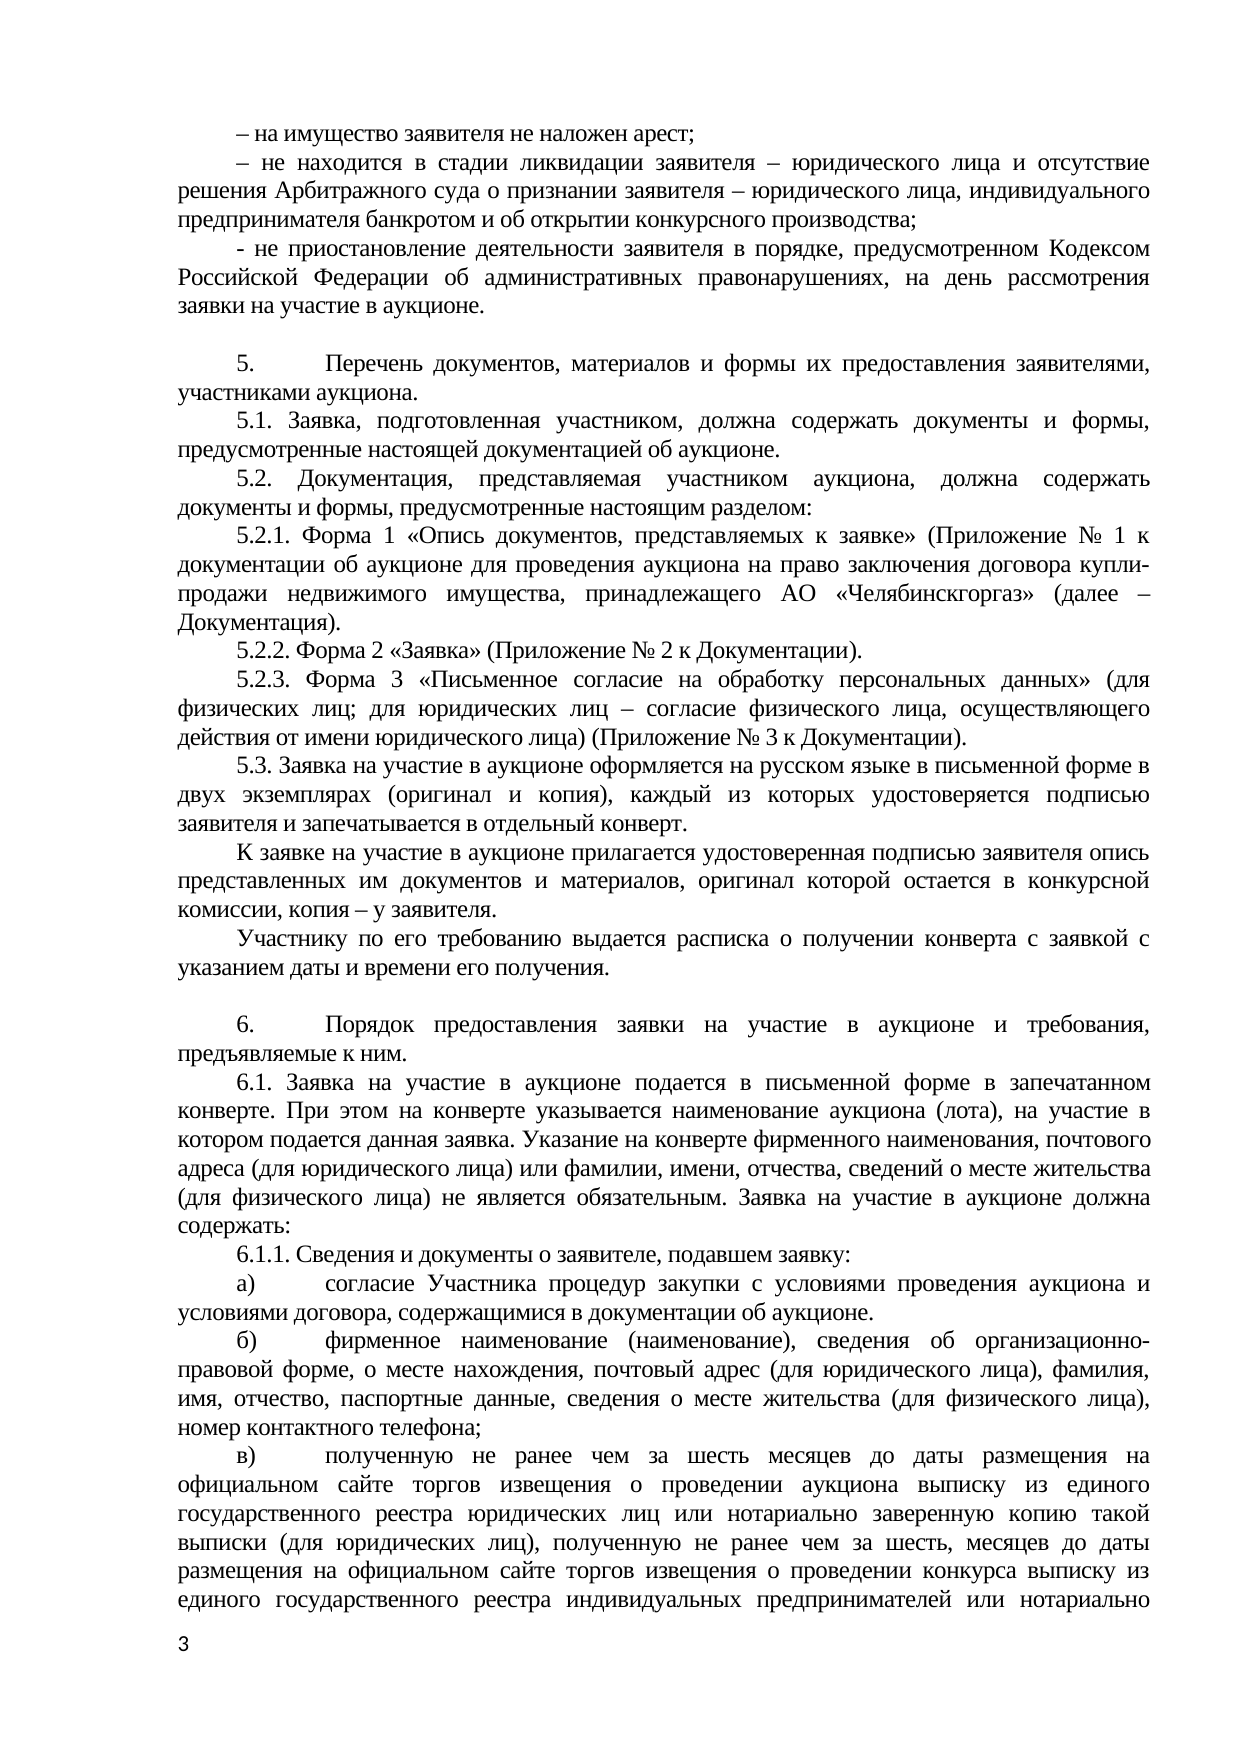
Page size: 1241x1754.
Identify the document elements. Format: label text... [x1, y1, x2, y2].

text 5.2.1. Форма 1 «Опись документов, представляемых к заявке» (Приложение № 1 к документации об аукционе для проведения аукциона на право заключения договора купли-продажи недвижимого имущества, принадлежащего АО «Челябинскгоргаз» (далее – Документация). [177, 521, 1151, 636]
text – на имущество заявителя не наложен арест; [177, 118, 1151, 147]
text 5.1. Заявка, подготовленная участником, должна содержать документы и формы, предусмотренные настоящей документацией об аукционе. [177, 406, 1151, 463]
text 6.1. Заявка на участие в аукционе подается в письменной форме в запечатанном конверте. При этом на конверте указывается наименование ayкциона (лота), на участие в котором подается данная заявка. Указание на конверте фирменного наименования, почтового адреса (для юридического лица) или фамилии, имени, отчества, сведений о месте жительства (для физического лица) не является обязательным. Заявка на участие в аукционе должна содержать: [177, 1067, 1152, 1239]
text 6.1.1. Сведения и документы о заявителе, подавшем заявку: [177, 1239, 1151, 1268]
text б) фирменное наименование (наименование), сведения об организационно-правовой форме, о месте нахождения, почтовый адрес (для юридического лица), фамилия, имя, отчество, паспортные данные, сведения о месте жительства (для физического лица), номер контактного телефона; [177, 1326, 1151, 1441]
text 5.3. Заявка на участие в аукционе оформляется на русском языке в письменной форме в двух экземплярах (оригинал и копия), каждый из которых удостоверяется подписью заявителя и запечатывается в отдельный конверт. [177, 751, 1151, 837]
text а) согласие Участника процедур закупки с условиями проведения аукциона и условиями договора, содержащимися в документации об аукционе. [177, 1268, 1151, 1326]
text – не находится в стадии ликвидации заявителя – юридического лица и отсутствие решения Арбитражного суда о признании заявителя – юридического лица, индивидуального предпринимателя банкротом и об открытии конкурсного производства; [177, 147, 1151, 233]
text 5.2.3. Форма 3 «Письменное согласие на обработку персональных данных» (для физических лиц; для юридических лиц – согласие физического лица, осуществляющего действия от имени юридического лица) (Приложение № 3 к Документации). [177, 664, 1151, 751]
text 5.2. Документация, представляемая участником аукциона, должна содержать документы и формы, предусмотренные настоящим разделом: [177, 463, 1151, 521]
text 6. Порядок предоставления заявки на участие в аукционе и требования, предъявляемые к ним. [177, 1009, 1151, 1067]
text - не приостановление деятельности заявителя в порядке, предусмотренном Кодексом Российской Федерации об административных правонарушениях, на день рассмотрения заявки на участие в аукционе. [177, 233, 1151, 319]
text 5.2.2. Форма 2 «Заявка» (Приложение № 2 к Документации). [177, 636, 1151, 664]
text 5. Перечень документов, материалов и формы их предоставления заявителями, участниками аукциона. [177, 348, 1151, 406]
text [177, 1441, 1151, 1613]
text К заявке на участие в аукционе прилагается удостоверенная подписью заявителя опись представленных им документов и материалов, оригинал которой остается в конкурсной комиссии, копия – у заявителя. [177, 837, 1151, 923]
text Участнику по его требованию выдается расписка о получении конверта с заявкой с указанием даты и времени его получения. [177, 923, 1151, 981]
